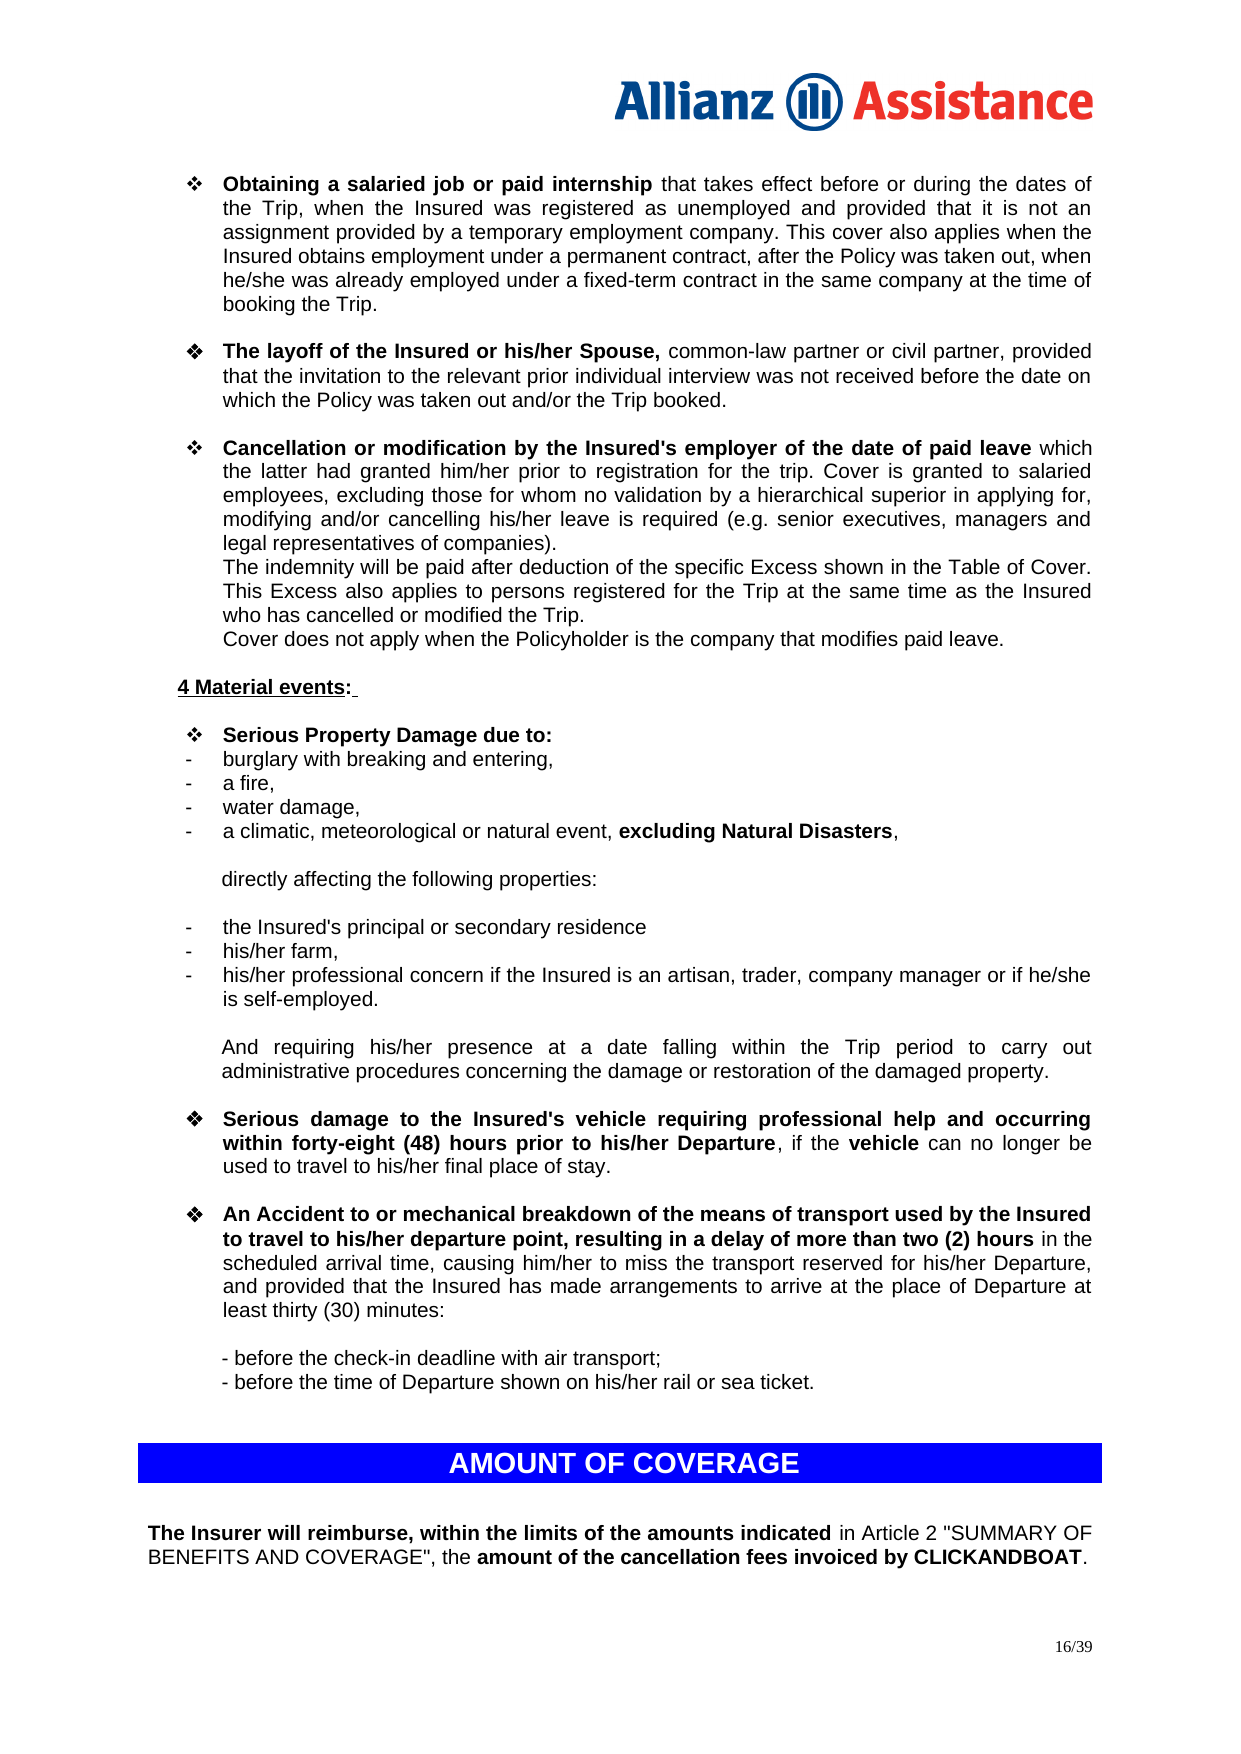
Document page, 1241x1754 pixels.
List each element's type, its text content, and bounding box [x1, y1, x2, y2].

text The indemnity will be paid after deduction of the specific Excess shown in the Table of Cover. This Excess also applies to persons registered for the Trip at the same time as the Insured who has cancelled or modified the Trip. [223, 555, 1093, 627]
text - before the check-in deadline with air transport; [221, 1346, 1093, 1370]
list An Accident to or mechanical breakdown of the means of transport used by the Insured to travel to his/her departure point, resulting in a delay of more than two (2) hours in the scheduled arrival time, causing him/her to miss the transport reserved for his/her Departure, and provided that the Insured has made arrangements to arrive at the place of Departure at least thirty (30) minutes: [185, 1202, 1093, 1322]
text And requiring his/her presence at a date falling within the Trip period to carry out administrative procedures concerning the damage or restoration of the damaged property. [221, 1034, 1093, 1082]
text directly affecting the following properties: [221, 867, 1093, 891]
list burglary with breaking and entering, [185, 747, 1093, 771]
list Serious Property Damage due to: [185, 723, 1093, 747]
list a climatic, meteorological or natural event, excluding Natural Disasters, [185, 819, 1093, 843]
list his/her professional concern if the Insured is an artisan, trader, company manager or if he/she is self-employed. [185, 963, 1093, 1011]
text The Insurer will reimburse, within the limits of the amounts indicated in Article 2 "SUMMARY OF BENEFITS AND COVERAGE", the amount of the cancellation fees invoiced by CLICKANDBOAT. [148, 1521, 1093, 1569]
text AMOUNT OF COVERAGE [139, 1445, 1101, 1482]
picture [614, 73, 1093, 131]
list Obtaining a salaried job or paid internship that takes effect before or during the dates of the Trip, when the Insured was registered as unemployed and provided that it is not an assignment provided by a temporary employment company. This cover also applies when the Insured obtains employment under a permanent contract, after the Policy was taken out, when he/she was already employed under a fixed-term contract in the same company at the time of booking the Trip. [185, 172, 1093, 315]
text - before the time of Departure shown on his/her rail or sea ticket. [221, 1370, 1093, 1394]
list a fire, [185, 771, 1093, 795]
list Cancellation or modification by the Insured's employer of the date of paid leave which the latter had granted him/her prior to registration for the trip. Cover is granted to salaried employees, excluding those for whom no validation by a hierarchical superior in applying for, modifying and/or cancelling his/her leave is required (e.g. senior executives, managers and legal representatives of companies). [185, 435, 1093, 555]
list the Insured's principal or secondary residence [185, 915, 1093, 939]
list The layoff of the Insured or his/her Spouse, common-law partner or civil partner, provided that the invitation to the relevant prior individual interview was not received before the date on which the Policy was taken out and/or the Trip booked. [185, 339, 1093, 411]
text Cover does not apply when the Policyholder is the company that modifies paid leave. [223, 627, 1093, 651]
list his/her farm, [185, 939, 1093, 963]
text 4 Material events: [148, 675, 1093, 699]
list Serious damage to the Insured's vehicle requiring professional help and occurring within forty-eight (48) hours prior to his/her Departure, if the vehicle can no longer be used to travel to his/her final place of stay. [185, 1106, 1093, 1178]
list water damage, [185, 795, 1093, 819]
